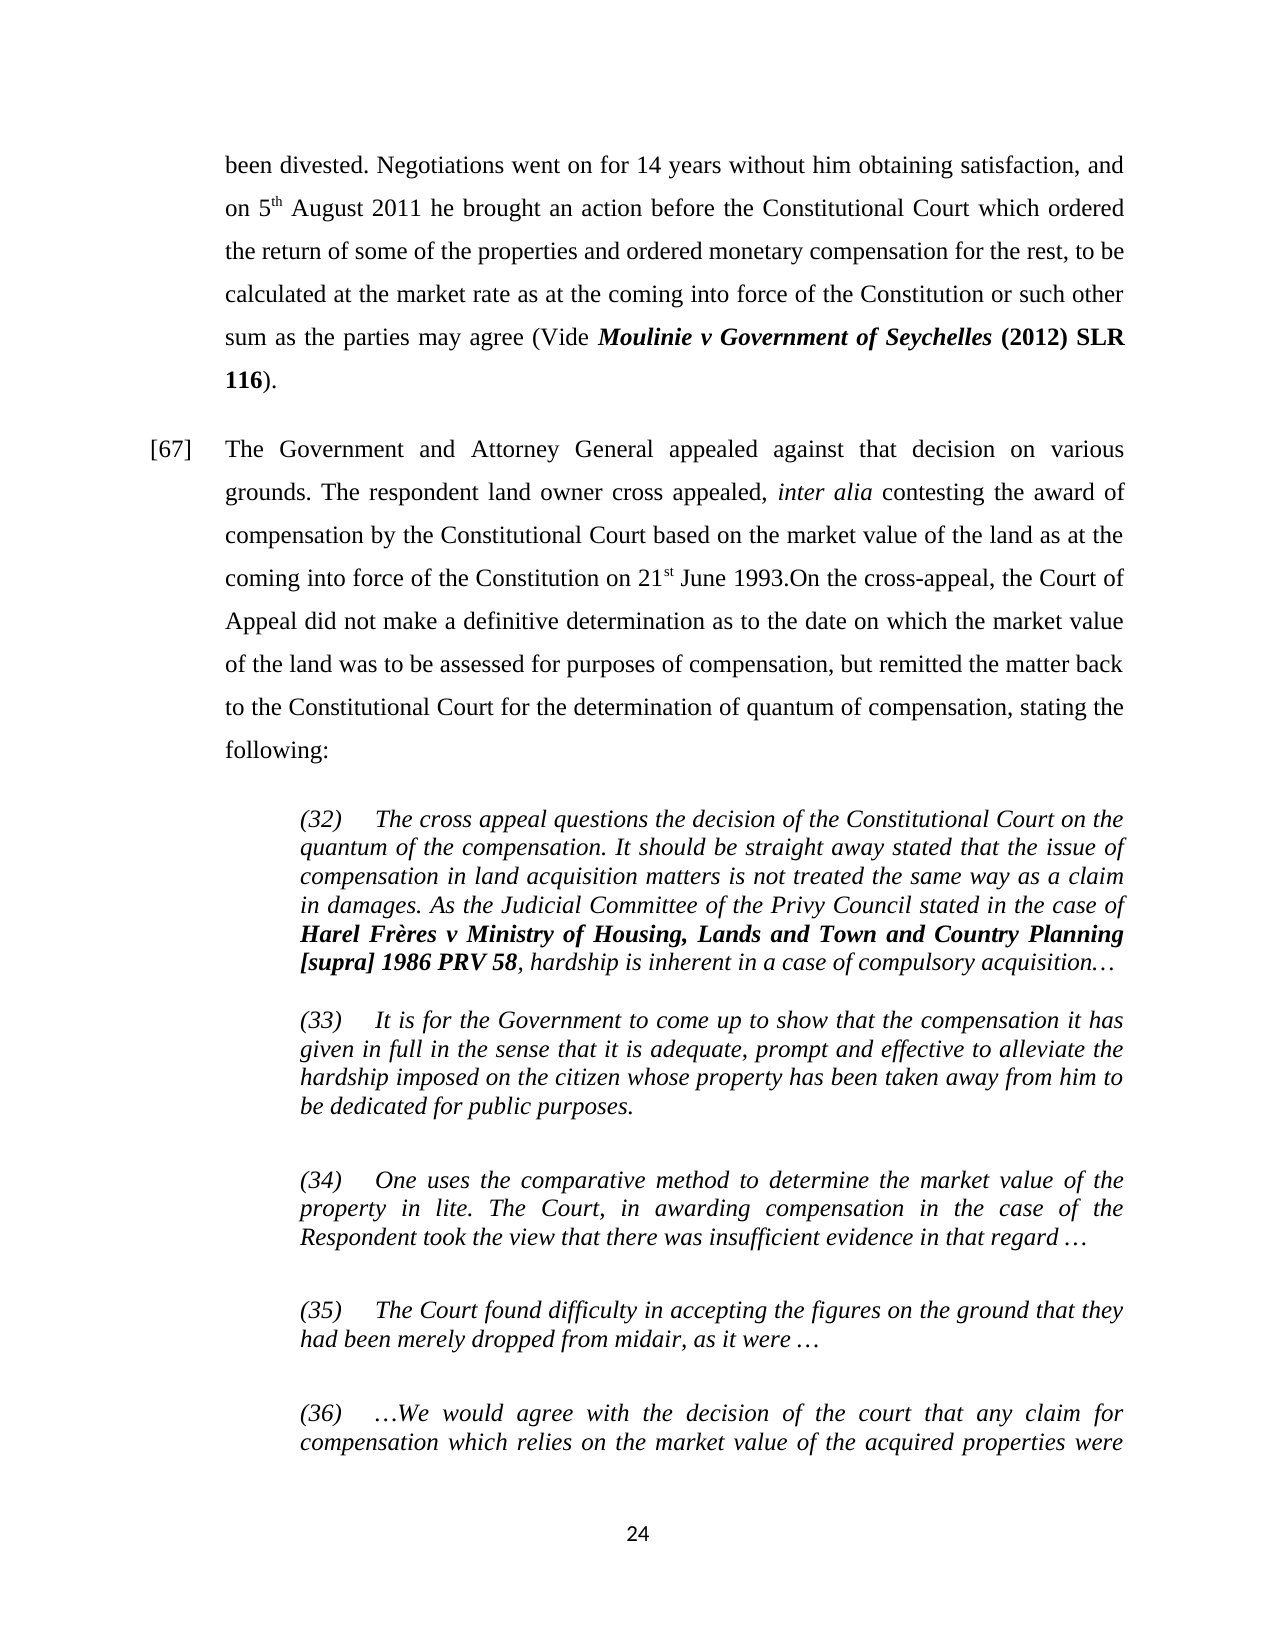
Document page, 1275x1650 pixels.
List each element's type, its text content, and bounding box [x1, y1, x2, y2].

list The Court found difficulty in accepting the figures on the ground that they had been merely dropped from midair, as it were … [300, 1296, 1125, 1353]
list The cross appeal questions the decision of the Constitutional Court on the quantum of the compensation. It should be straight away stated that the issue of compensation in land acquisition matters is not treated the same way as a claim in damages. As the Judicial Committee of the Privy Council stated in the case of Harel Frères v Ministry of Housing, Lands and Town and Country Planning [supra] 1986 PRV 58, hardship is inherent in a case of compulsory acquisition… [300, 804, 1125, 976]
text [150, 150, 1125, 394]
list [300, 1398, 1125, 1455]
list It is for the Government to come up to show that the compensation it has given in full in the sense that it is adequate, prompt and effective to alleviate the hardship imposed on the citizen whose property has been taken away from him to be dedicated for public purposes. [300, 1005, 1125, 1120]
list One uses the comparative method to determine the market value of the property in lite. The Court, in awarding compensation in the case of the Respondent took the view that there was insufficient evidence in that regard … [300, 1165, 1125, 1251]
text The Government and Attorney General appealed against that decision on various grounds. The respondent land owner cross appealed, inter alia contesting the award of compensation by the Constitutional Court based on the market value of the land as at the coming into force of the Constitution on 21st June 1993.On the cross-appeal, the Court of Appeal did not make a definitive determination as to the date on which the market value of the land was to be assessed for purposes of compensation, but remitted the matter back to the Constitutional Court for the determination of quantum of compensation, stating the following: [150, 434, 1125, 764]
